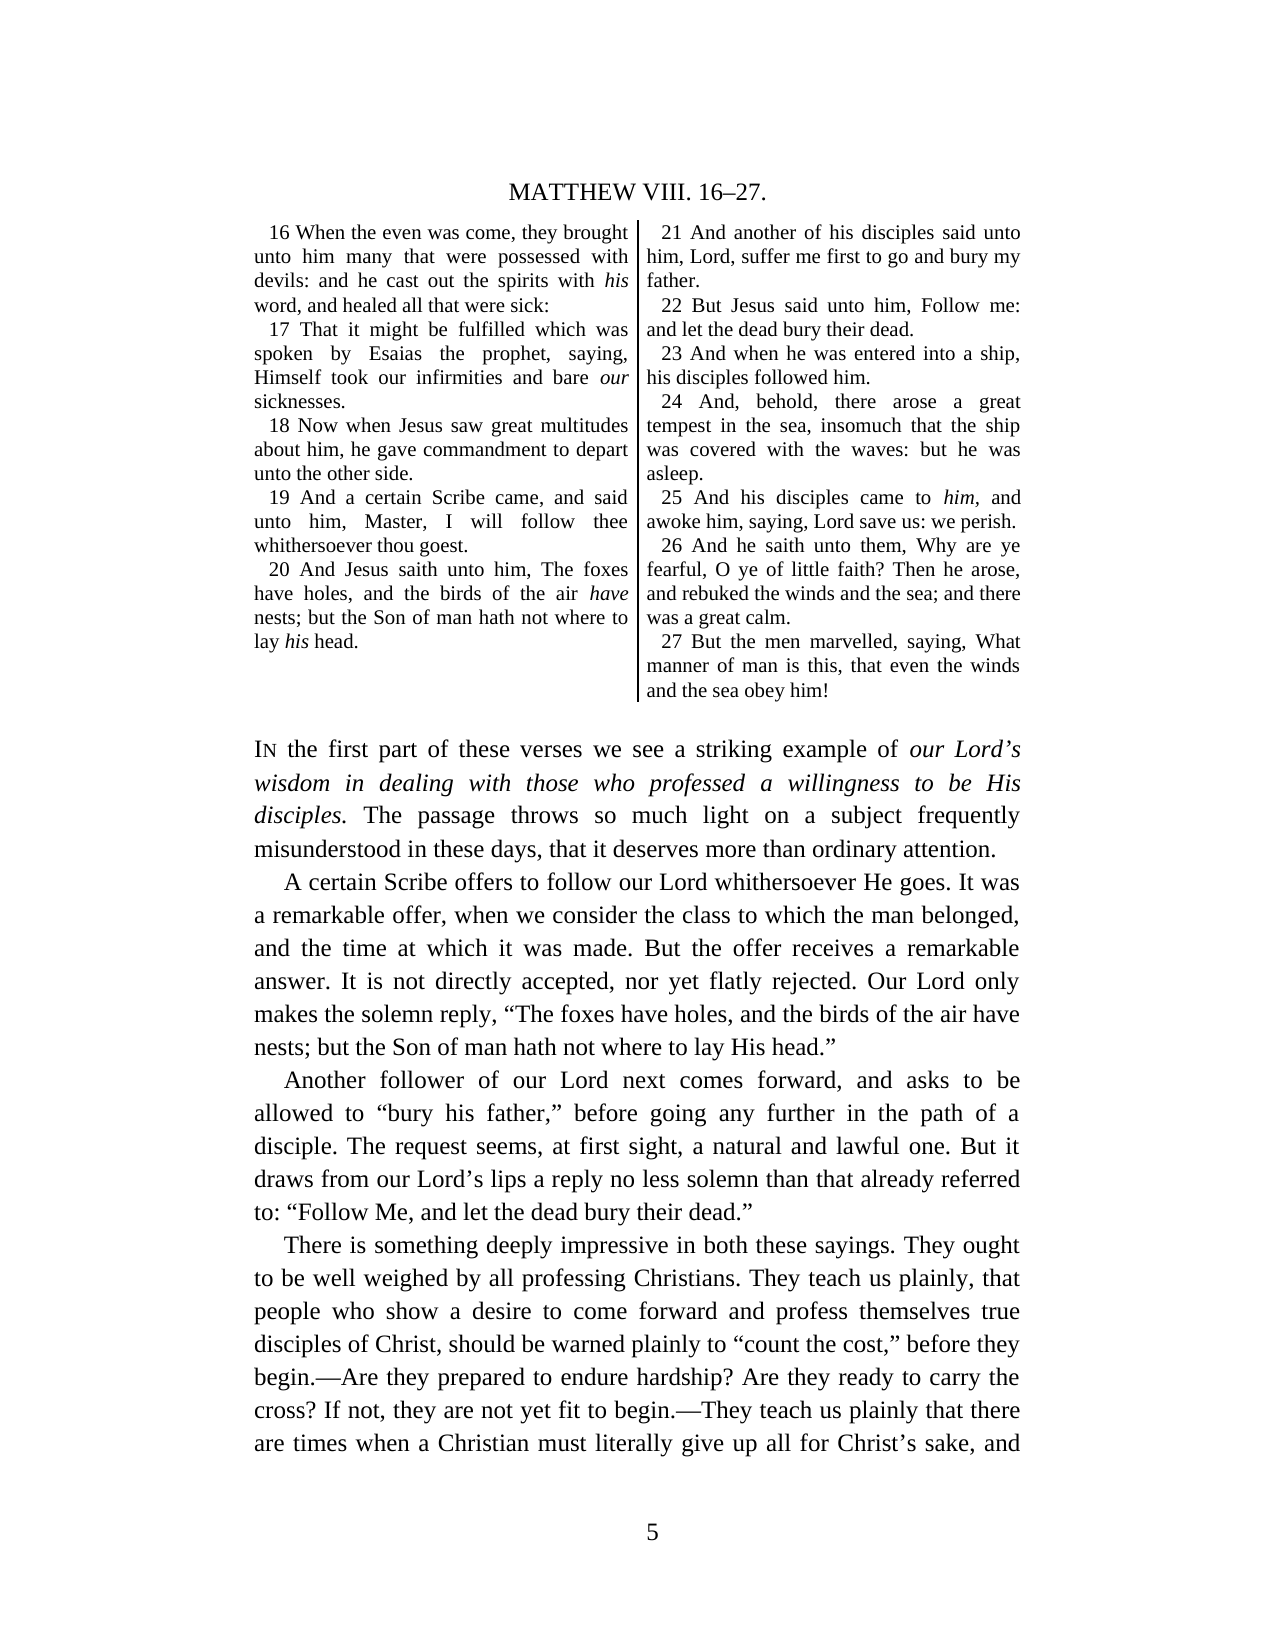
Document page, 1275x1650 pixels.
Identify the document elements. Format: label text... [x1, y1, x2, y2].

text 27 But the men marvelled, saying, What manner of man is this, that even the winds and the sea obey him! [646, 629, 1021, 702]
text 26 And he saith unto them, Why are ye fearful, O ye of little faith? Then he arose, and rebuked the winds and the sea; and there was a great calm. [646, 533, 1021, 629]
text MATTHEW VIII. 16–27. [254, 177, 1021, 206]
text 22 But Jesus said unto him, Follow me: and let the dead bury their dead. [646, 292, 1021, 341]
text 24 And, behold, there arose a great tempest in the sea, insomuch that the ship was covered with the waves: but he was asleep. [646, 389, 1021, 485]
text 18 Now when Jesus saw great multitudes about him, he gave commandment to depart unto the other side. [254, 413, 629, 485]
text Another follower of our Lord next comes forward, and asks to be allowed to “bury his father,” before going any further in the path of a disciple. The request seems, at first sight, a natural and lawful one. But it draws from our Lord’s lips a reply no less solemn than that already referred to: “Follow Me, and let the dead bury their dead.” [254, 1065, 1021, 1226]
text 19 And a certain Scribe came, and said unto him, Master, I will follow thee whithersoever thou goest. [254, 485, 629, 557]
text In the first part of these verses we see a striking example of our Lord’s wisdom in dealing with those who professed a willingness to be His disciples. The passage throws so much light on a subject frequently misunderstood in these days, that it deserves more than ordinary attention. [254, 734, 1021, 862]
text 21 And another of his disciples said unto him, Lord, suffer me first to go and bury my father. [646, 220, 1021, 292]
text 20 And Jesus saith unto him, The foxes have holes, and the birds of the air have nests; but the Son of man hath not where to lay his head. [254, 557, 629, 653]
text 17 That it might be fulfilled which was spoken by Esaias the prophet, saying, Himself took our infirmities and bare our sicknesses. [254, 317, 629, 413]
text 16 When the even was come, they brought unto him many that were possessed with devils: and he cast out the spirits with his word, and healed all that were sick: [254, 220, 629, 317]
text 23 And when he was entered into a ship, his disciples followed him. [646, 341, 1021, 389]
text 25 And his disciples came to him, and awoke him, saying, Lord save us: we perish. [646, 485, 1021, 533]
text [254, 1230, 1021, 1457]
text A certain Scribe offers to follow our Lord whithersoever He goes. It was a remarkable offer, when we consider the class to which the man belonged, and the time at which it was made. But the offer receives a remarkable answer. It is not directly accepted, nor yet flatly rejected. Our Lord only makes the solemn reply, “The foxes have holes, and the birds of the air have nests; but the Son of man hath not where to lay His head.” [254, 867, 1021, 1061]
